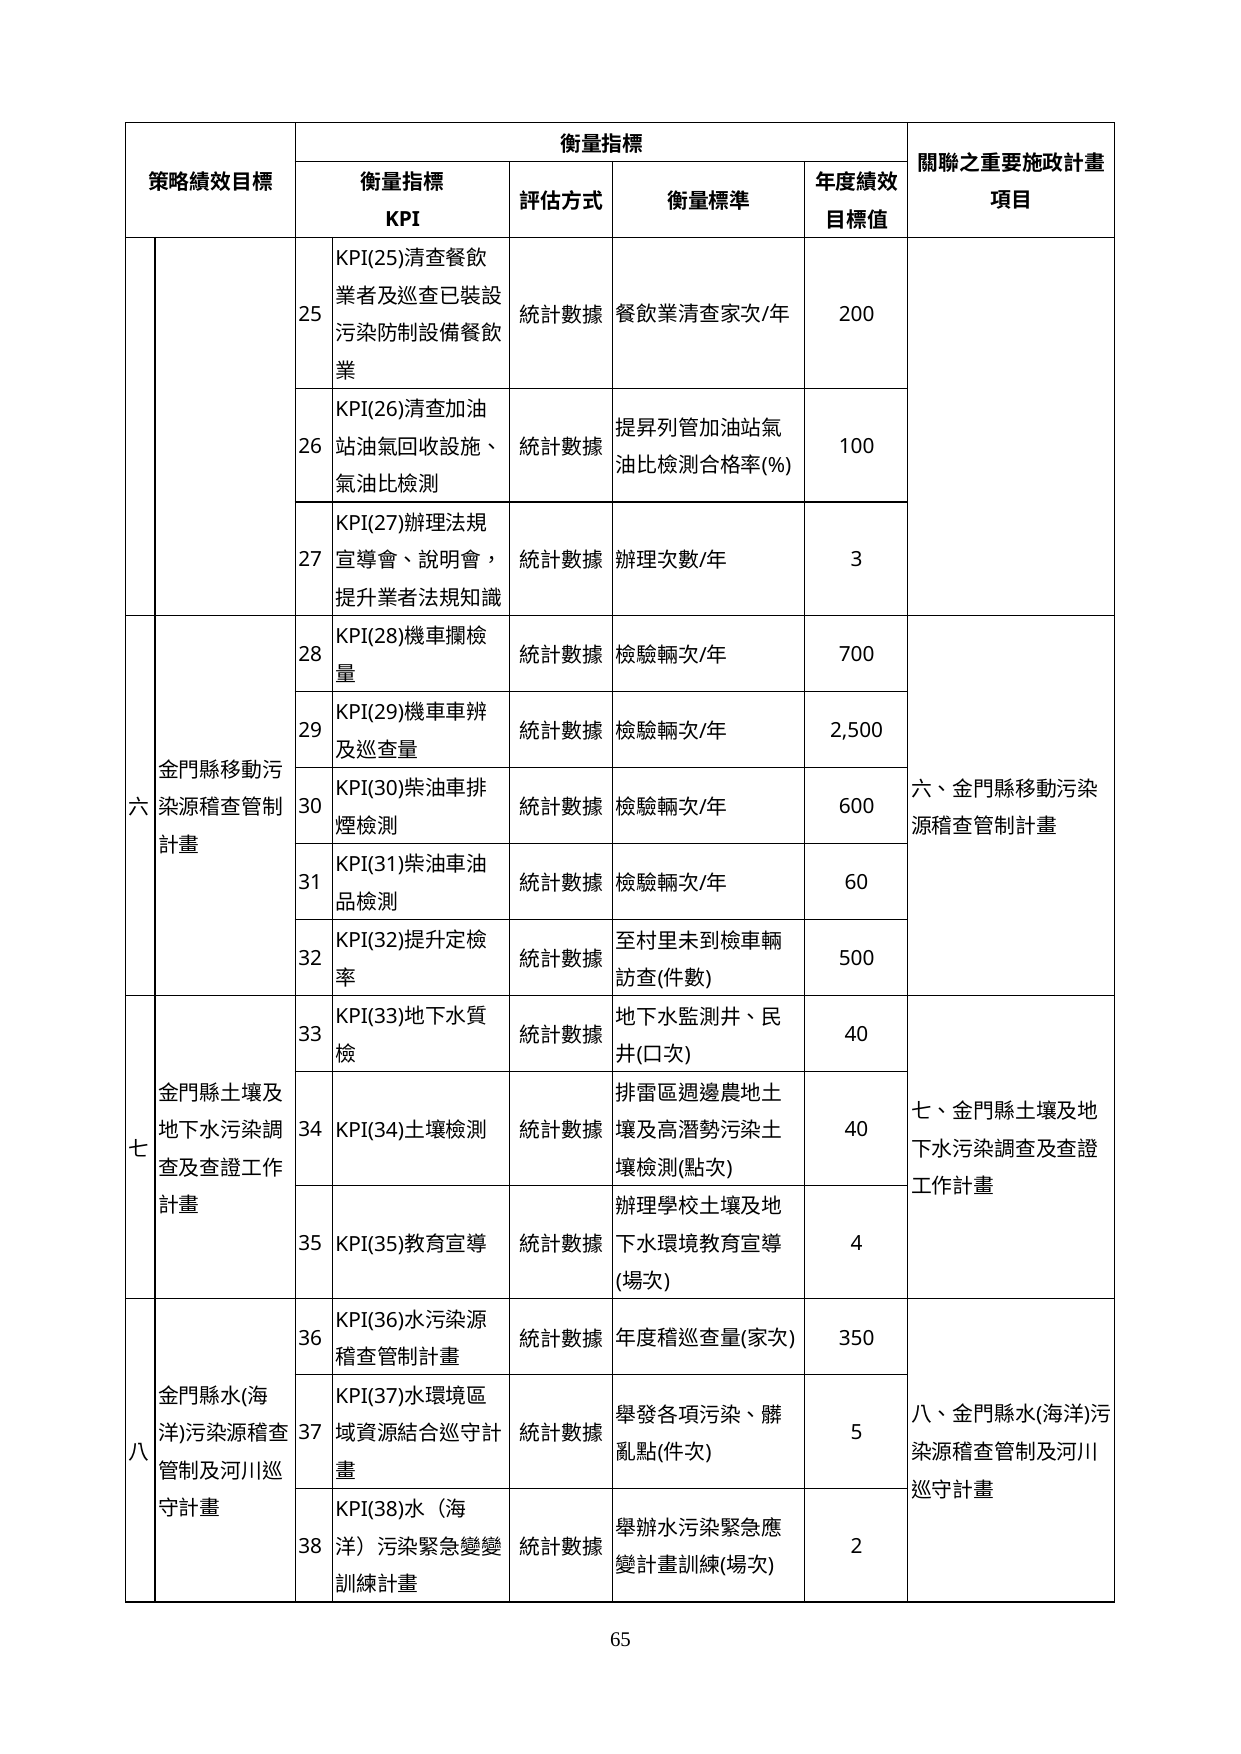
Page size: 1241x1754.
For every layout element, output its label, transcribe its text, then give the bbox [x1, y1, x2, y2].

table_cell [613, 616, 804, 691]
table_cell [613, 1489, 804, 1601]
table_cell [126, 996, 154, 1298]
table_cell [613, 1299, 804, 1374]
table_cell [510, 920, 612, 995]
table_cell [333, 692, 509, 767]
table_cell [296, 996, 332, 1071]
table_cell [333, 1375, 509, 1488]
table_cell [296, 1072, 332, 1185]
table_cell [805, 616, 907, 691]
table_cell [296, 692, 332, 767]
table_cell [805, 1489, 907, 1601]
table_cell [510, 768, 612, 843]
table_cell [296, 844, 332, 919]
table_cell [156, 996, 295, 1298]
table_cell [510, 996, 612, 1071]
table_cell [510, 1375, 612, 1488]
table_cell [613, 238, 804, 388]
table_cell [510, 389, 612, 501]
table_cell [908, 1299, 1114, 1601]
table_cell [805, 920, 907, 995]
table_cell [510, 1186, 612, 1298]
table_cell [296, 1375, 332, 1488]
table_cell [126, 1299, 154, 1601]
table_cell 年度績效目標值 [805, 162, 907, 237]
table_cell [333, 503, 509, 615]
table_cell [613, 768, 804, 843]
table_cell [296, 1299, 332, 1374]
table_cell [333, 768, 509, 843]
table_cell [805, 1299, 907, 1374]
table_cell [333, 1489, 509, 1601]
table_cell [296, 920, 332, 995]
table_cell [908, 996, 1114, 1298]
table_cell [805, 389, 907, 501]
table_header 衡量指標 [296, 123, 907, 161]
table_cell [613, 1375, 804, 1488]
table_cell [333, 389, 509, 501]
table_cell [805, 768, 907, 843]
table_cell 評估方式 [510, 162, 612, 237]
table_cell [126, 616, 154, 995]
table_header 策略績效目標 [126, 123, 295, 237]
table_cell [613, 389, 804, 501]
table_cell 衡量標準 [613, 162, 804, 237]
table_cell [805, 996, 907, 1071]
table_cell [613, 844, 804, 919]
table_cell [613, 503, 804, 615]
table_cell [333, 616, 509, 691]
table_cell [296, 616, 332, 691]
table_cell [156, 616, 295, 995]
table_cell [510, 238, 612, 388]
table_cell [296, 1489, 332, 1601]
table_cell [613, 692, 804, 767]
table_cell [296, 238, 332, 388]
table_cell 衡量指標 KPI [296, 162, 509, 237]
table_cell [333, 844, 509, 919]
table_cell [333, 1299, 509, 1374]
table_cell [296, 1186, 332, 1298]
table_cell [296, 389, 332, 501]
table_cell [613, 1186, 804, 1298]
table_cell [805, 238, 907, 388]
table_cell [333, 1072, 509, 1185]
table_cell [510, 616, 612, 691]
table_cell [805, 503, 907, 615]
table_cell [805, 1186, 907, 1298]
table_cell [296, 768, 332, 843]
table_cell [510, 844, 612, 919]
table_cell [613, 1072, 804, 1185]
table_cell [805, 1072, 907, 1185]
table_header 關聯之重要施政計畫項目 [908, 123, 1114, 237]
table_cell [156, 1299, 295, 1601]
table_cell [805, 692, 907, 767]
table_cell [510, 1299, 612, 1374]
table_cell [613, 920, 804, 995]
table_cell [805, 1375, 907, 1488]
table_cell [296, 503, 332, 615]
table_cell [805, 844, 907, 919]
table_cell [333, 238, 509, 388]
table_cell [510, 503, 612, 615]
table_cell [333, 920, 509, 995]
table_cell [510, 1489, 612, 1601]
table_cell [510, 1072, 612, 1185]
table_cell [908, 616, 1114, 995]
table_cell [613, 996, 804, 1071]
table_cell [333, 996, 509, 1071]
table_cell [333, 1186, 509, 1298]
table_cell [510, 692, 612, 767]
